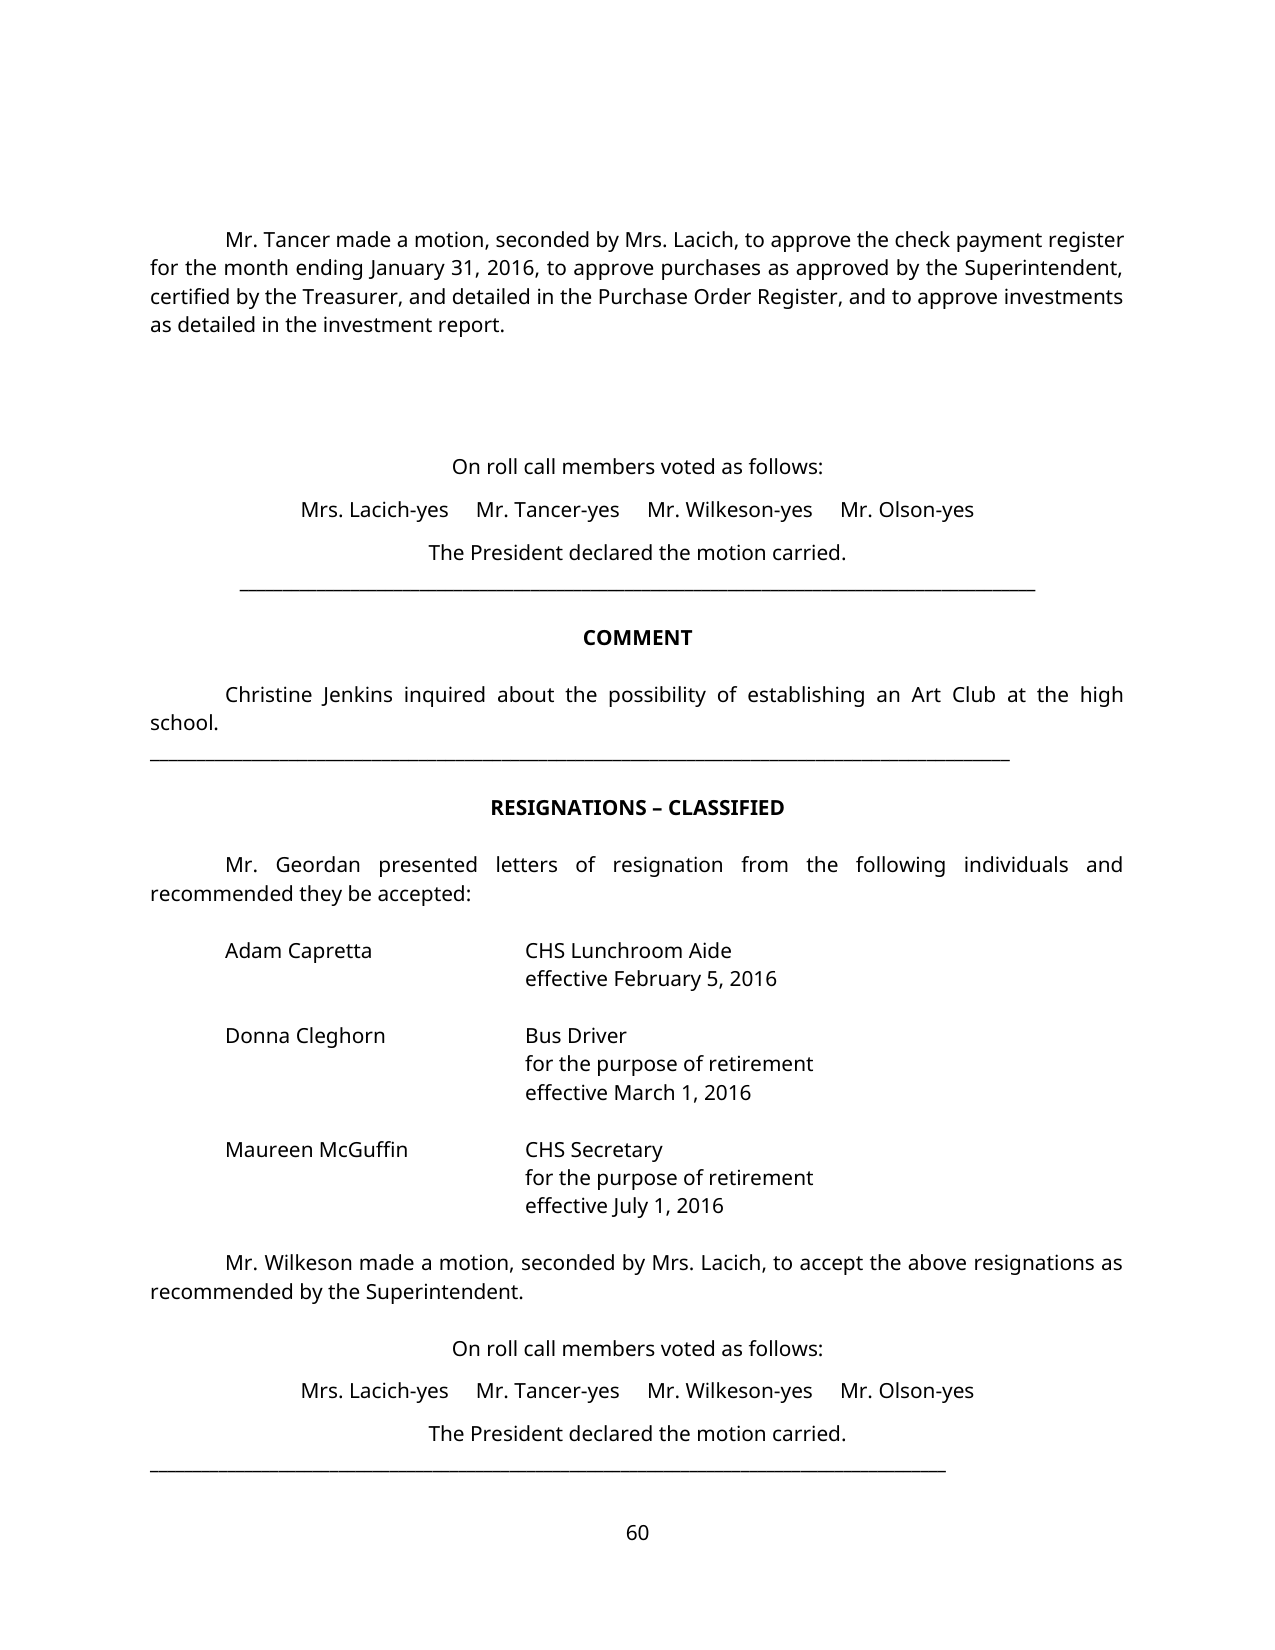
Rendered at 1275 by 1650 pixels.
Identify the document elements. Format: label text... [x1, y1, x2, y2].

text Mr. Geordan presented letters of resignation from the following individuals and recommended they be accepted: [150, 850, 1125, 907]
text Adam Capretta CHS Lunchroom Aide [150, 936, 1125, 964]
text The President declared the motion carried. [150, 538, 1125, 566]
text Mr. Wilkeson made a motion, seconded by Mrs. Lacich, to accept the above resignations as recommended by the Superintendent. [150, 1248, 1125, 1305]
text effective March 1, 2016 [150, 1078, 1125, 1106]
text COMMENT [150, 623, 1125, 651]
text Mrs. Lacich-yes Mr. Tancer-yes Mr. Wilkeson-yes Mr. Olson-yes [150, 495, 1125, 523]
text _____________________________________________________________________________________________ [150, 737, 1125, 765]
text The President declared the motion carried. [150, 1419, 1125, 1447]
text Mrs. Lacich-yes Mr. Tancer-yes Mr. Wilkeson-yes Mr. Olson-yes [150, 1376, 1125, 1405]
text Mr. Tancer made a motion, seconded by Mrs. Lacich, to approve the check payment register for the month ending January 31, 2016, to approve purchases as approved by the Superintendent, certified by the Treasurer, and detailed in the Purchase Order Register, and to approve investments as detailed in the investment report. [150, 225, 1125, 339]
text for the purpose of retirement [150, 1049, 1125, 1078]
text effective February 5, 2016 [150, 964, 1125, 993]
text Donna Cleghorn Bus Driver [150, 1021, 1125, 1049]
text On roll call members voted as follows: [150, 452, 1125, 481]
text RESIGNATIONS – CLASSIFIED [150, 793, 1125, 822]
text for the purpose of retirement [150, 1163, 1125, 1192]
text Christine Jenkins inquired about the possibility of establishing an Art Club at the high school. [150, 680, 1125, 737]
text _____________________________________________________________________________________________ [150, 566, 1125, 594]
text Maureen McGuffin CHS Secretary [150, 1135, 1125, 1163]
text _____________________________________________________________________________________________ [150, 1447, 1125, 1476]
text On roll call members voted as follows: [150, 1334, 1125, 1362]
text effective July 1, 2016 [150, 1192, 1125, 1220]
